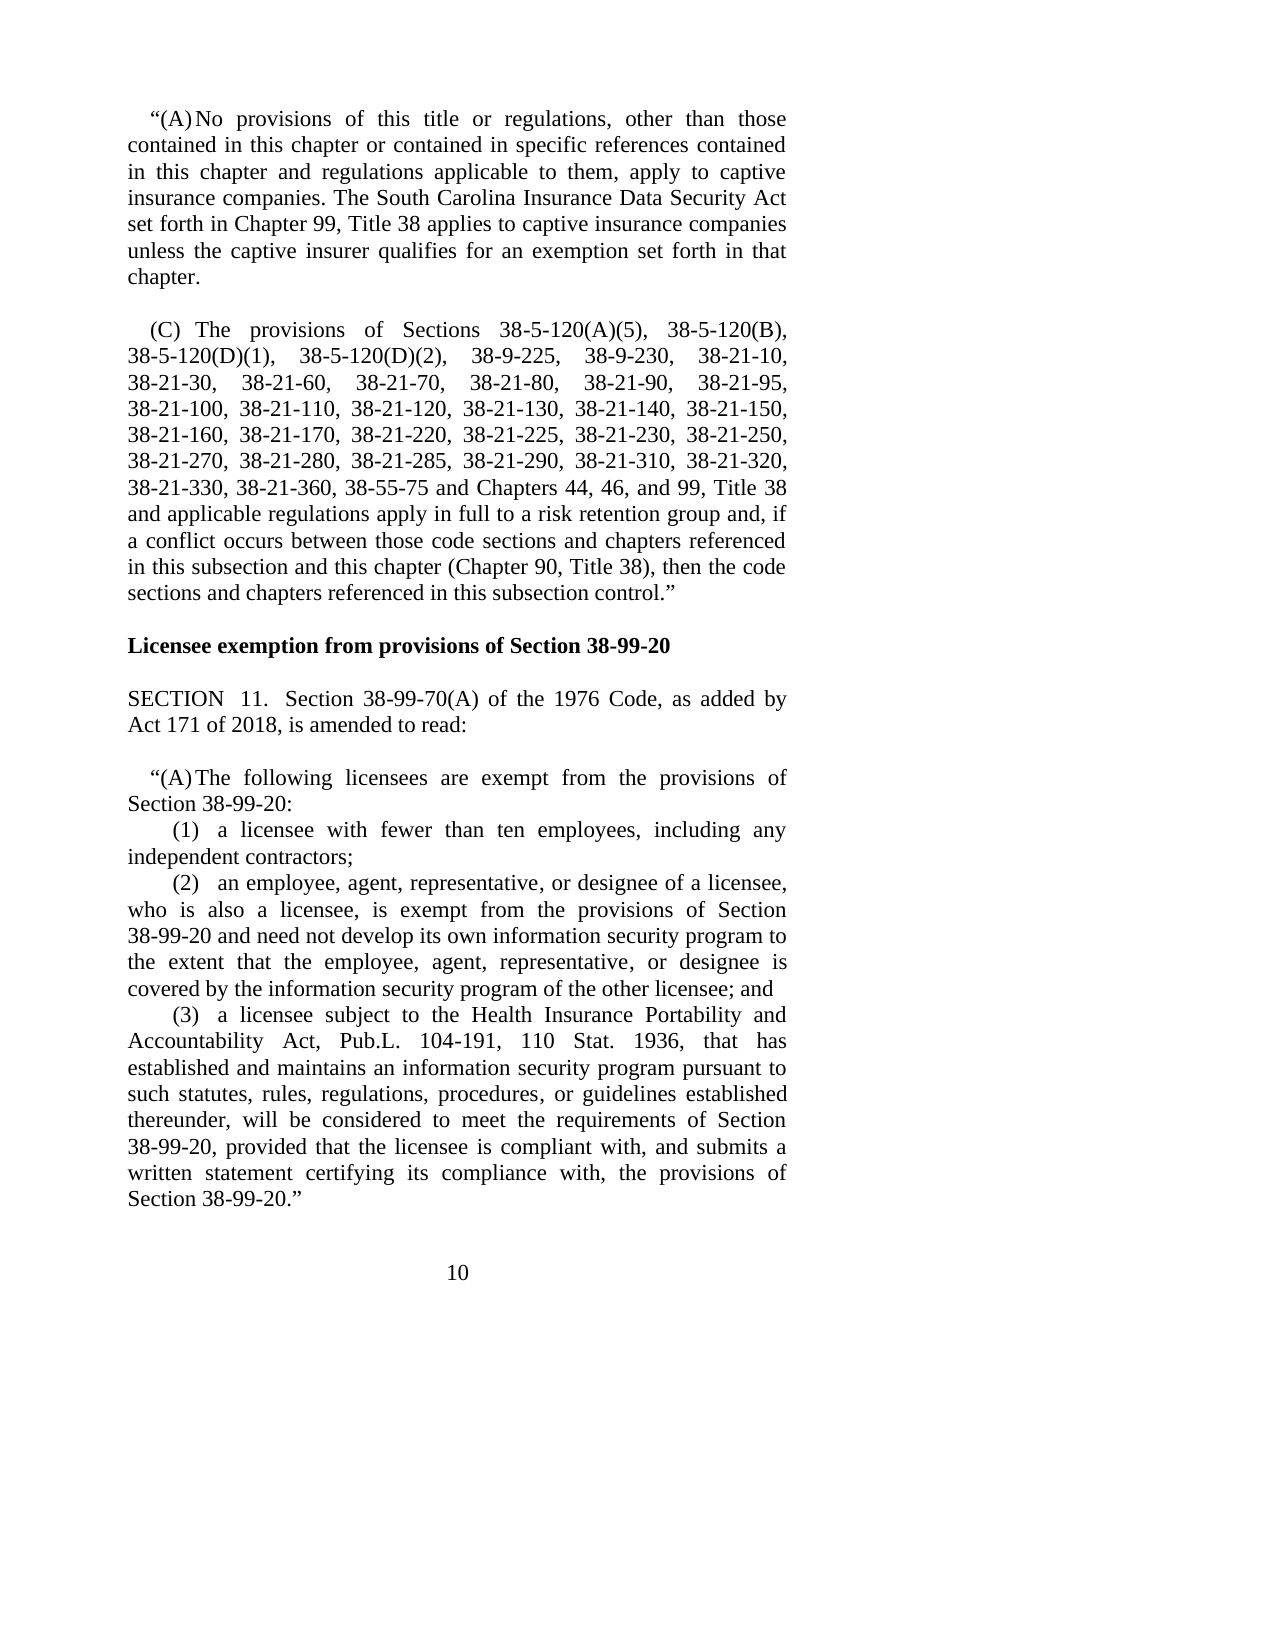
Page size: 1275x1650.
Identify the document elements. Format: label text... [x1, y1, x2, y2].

text (C) The provisions of Sections 38-5-120(A)(5), 38-5-120(B), 38-5-120(D)(1), 38-5-120(D)(2), 38-9-225, 38-9-230, 38-21-10, 38-21-30, 38-21-60, 38-21-70, 38-21-80, 38-21-90, 38-21-95, 38-21-100, 38-21-110, 38-21-120, 38-21-130, 38-21-140, 38-21-150, 38-21-160, 38-21-170, 38-21-220, 38-21-225, 38-21-230, 38-21-250, 38-21-270, 38-21-280, 38-21-285, 38-21-290, 38-21-310, 38-21-320, 38-21-330, 38-21-360, 38-55-75 and Chapters 44, 46, and 99, Title 38 and applicable regulations apply in full to a risk retention group and, if a conflict occurs between those code sections and chapters referenced in this subsection and this chapter (Chapter 90, Title 38), then the code sections and chapters referenced in this subsection control.” [127, 316, 787, 606]
text (3) a licensee subject to the Health Insurance Portability and Accountability Act, Pub.L. 104-191, 110 Stat. 1936, that has established and maintains an information security program pursuant to such statutes, rules, regulations, procedures, or guidelines established thereunder, will be considered to meet the requirements of Section 38-99-20, provided that the licensee is compliant with, and submits a written statement certifying its compliance with, the provisions of Section 38-99-20.” [127, 1001, 787, 1212]
text (1) a licensee with fewer than ten employees, including any independent contractors; [127, 817, 787, 869]
text (2) an employee, agent, representative, or designee of a licensee, who is also a licensee, is exempt from the provisions of Section 38-99-20 and need not develop its own information security program to the extent that the employee, agent, representative, or designee is covered by the information security program of the other licensee; and [127, 869, 787, 1001]
text Licensee exemption from provisions of Section 38-99-20 [127, 632, 787, 658]
text SECTION 11. Section 38-99-70(A) of the 1976 Code, as added by Act 171 of 2018, is amended to read: [127, 685, 787, 737]
text “(A) The following licensees are exempt from the provisions of Section 38-99-20: [127, 764, 787, 817]
text “(A) No provisions of this title or regulations, other than those contained in this chapter or contained in specific references contained in this chapter and regulations applicable to them, apply to captive insurance companies. The South Carolina Insurance Data Security Act set forth in Chapter 99, Title 38 applies to captive insurance companies unless the captive insurer qualifies for an exemption set forth in that chapter. [127, 105, 787, 289]
